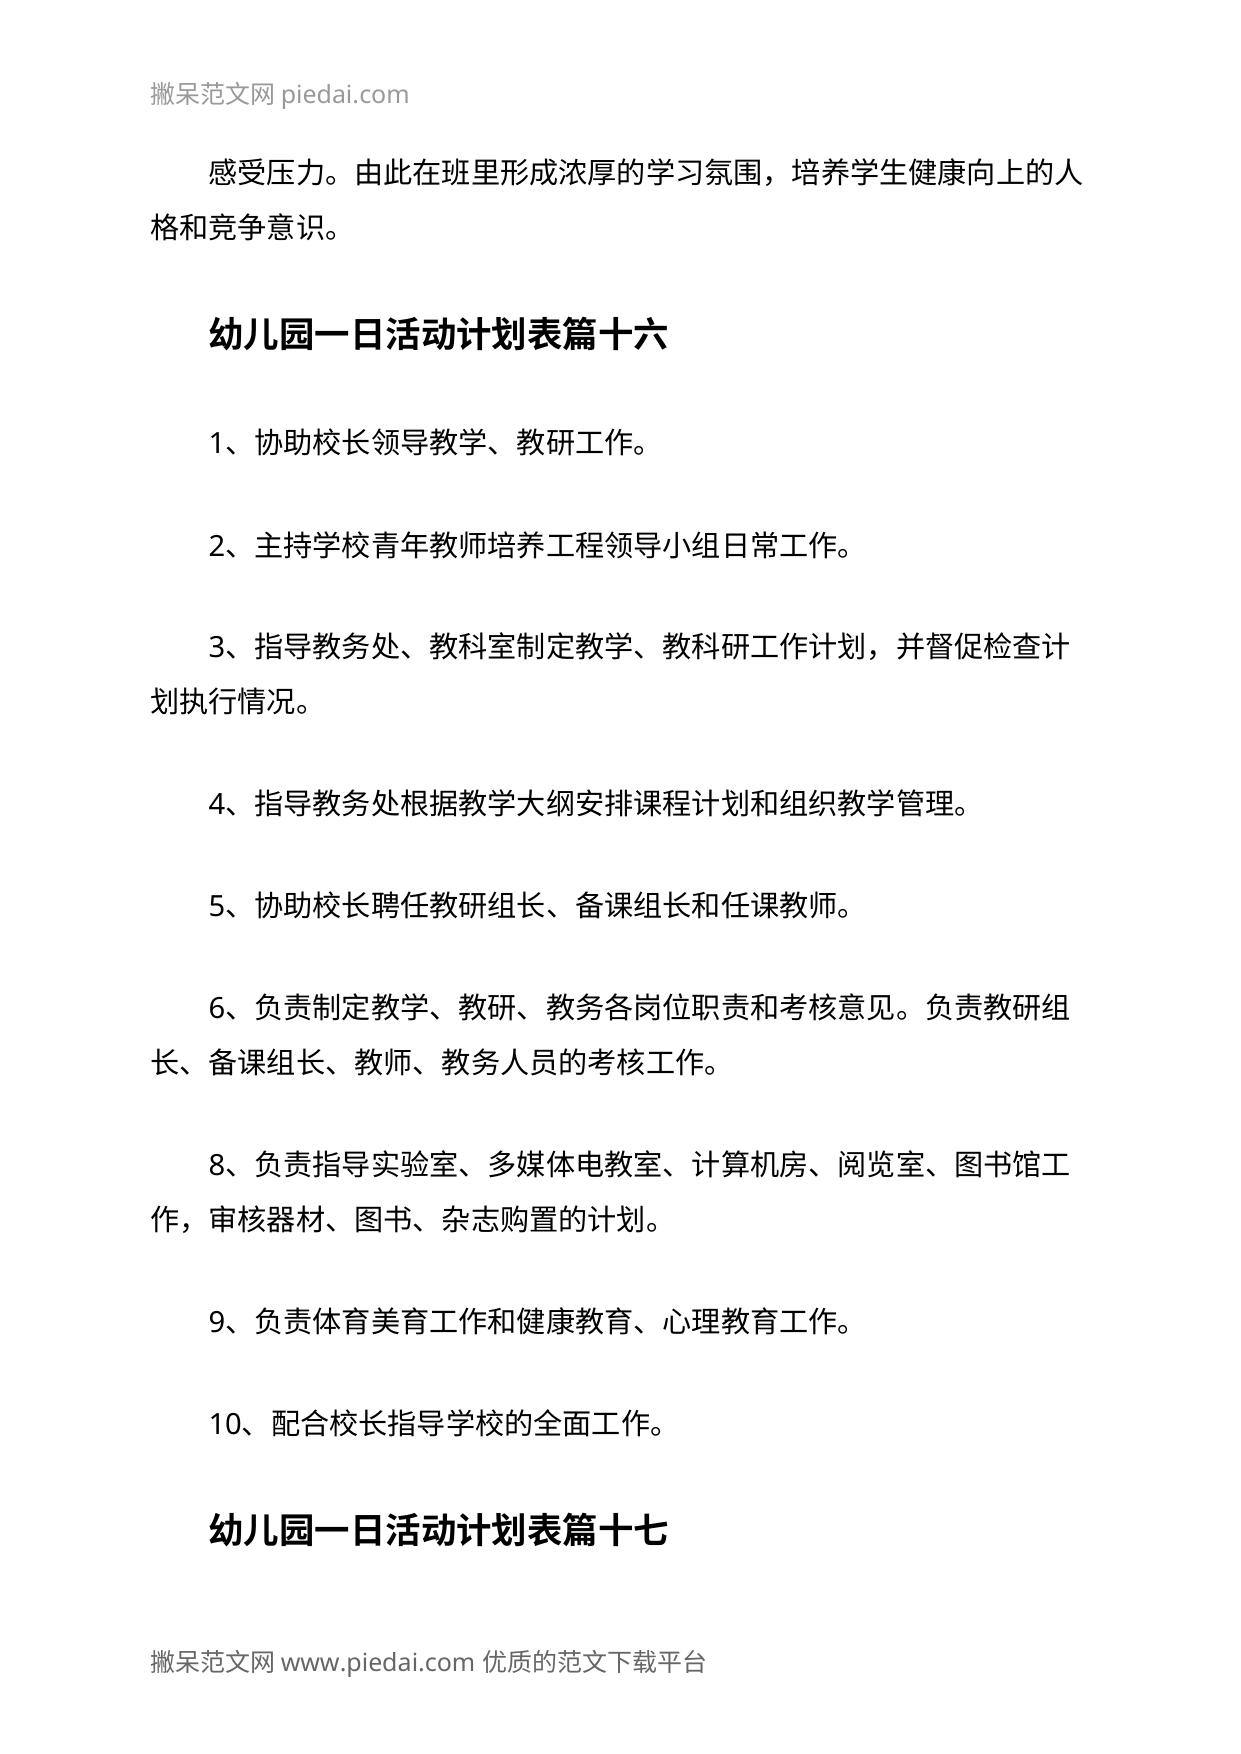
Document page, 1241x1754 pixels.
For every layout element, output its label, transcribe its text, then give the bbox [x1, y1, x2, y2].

text 6、负责制定教学、教研、教务各岗位职责和考核意见。负责教研组长、备课组长、教师、教务人员的考核工作。 [150, 985, 1090, 1082]
text 幼儿园一日活动计划表篇十六 [150, 307, 1090, 358]
text 2、主持学校青年教师培养工程领导小组日常工作。 [150, 522, 1090, 564]
text 1、协助校长领导教学、教研工作。 [150, 420, 1090, 462]
text 4、指导教务处根据教学大纲安排课程计划和组织教学管理。 [150, 781, 1090, 823]
text 8、负责指导实验室、多媒体电教室、计算机房、阅览室、图书馆工作，审核器材、图书、杂志购置的计划。 [150, 1142, 1090, 1239]
text 幼儿园一日活动计划表篇十七 [150, 1502, 1090, 1553]
text 9、负责体育美育工作和健康教育、心理教育工作。 [150, 1298, 1090, 1341]
text 3、指导教务处、教科室制定教学、教科研工作计划，并督促检查计划执行情况。 [150, 624, 1090, 721]
text 感受压力。由此在班里形成浓厚的学习氛围，培养学生健康向上的人格和竞争意识。 [150, 150, 1090, 247]
text 5、协助校长聘任教研组长、备课组长和任课教师。 [150, 883, 1090, 925]
text 10、配合校长指导学校的全面工作。 [150, 1400, 1090, 1443]
